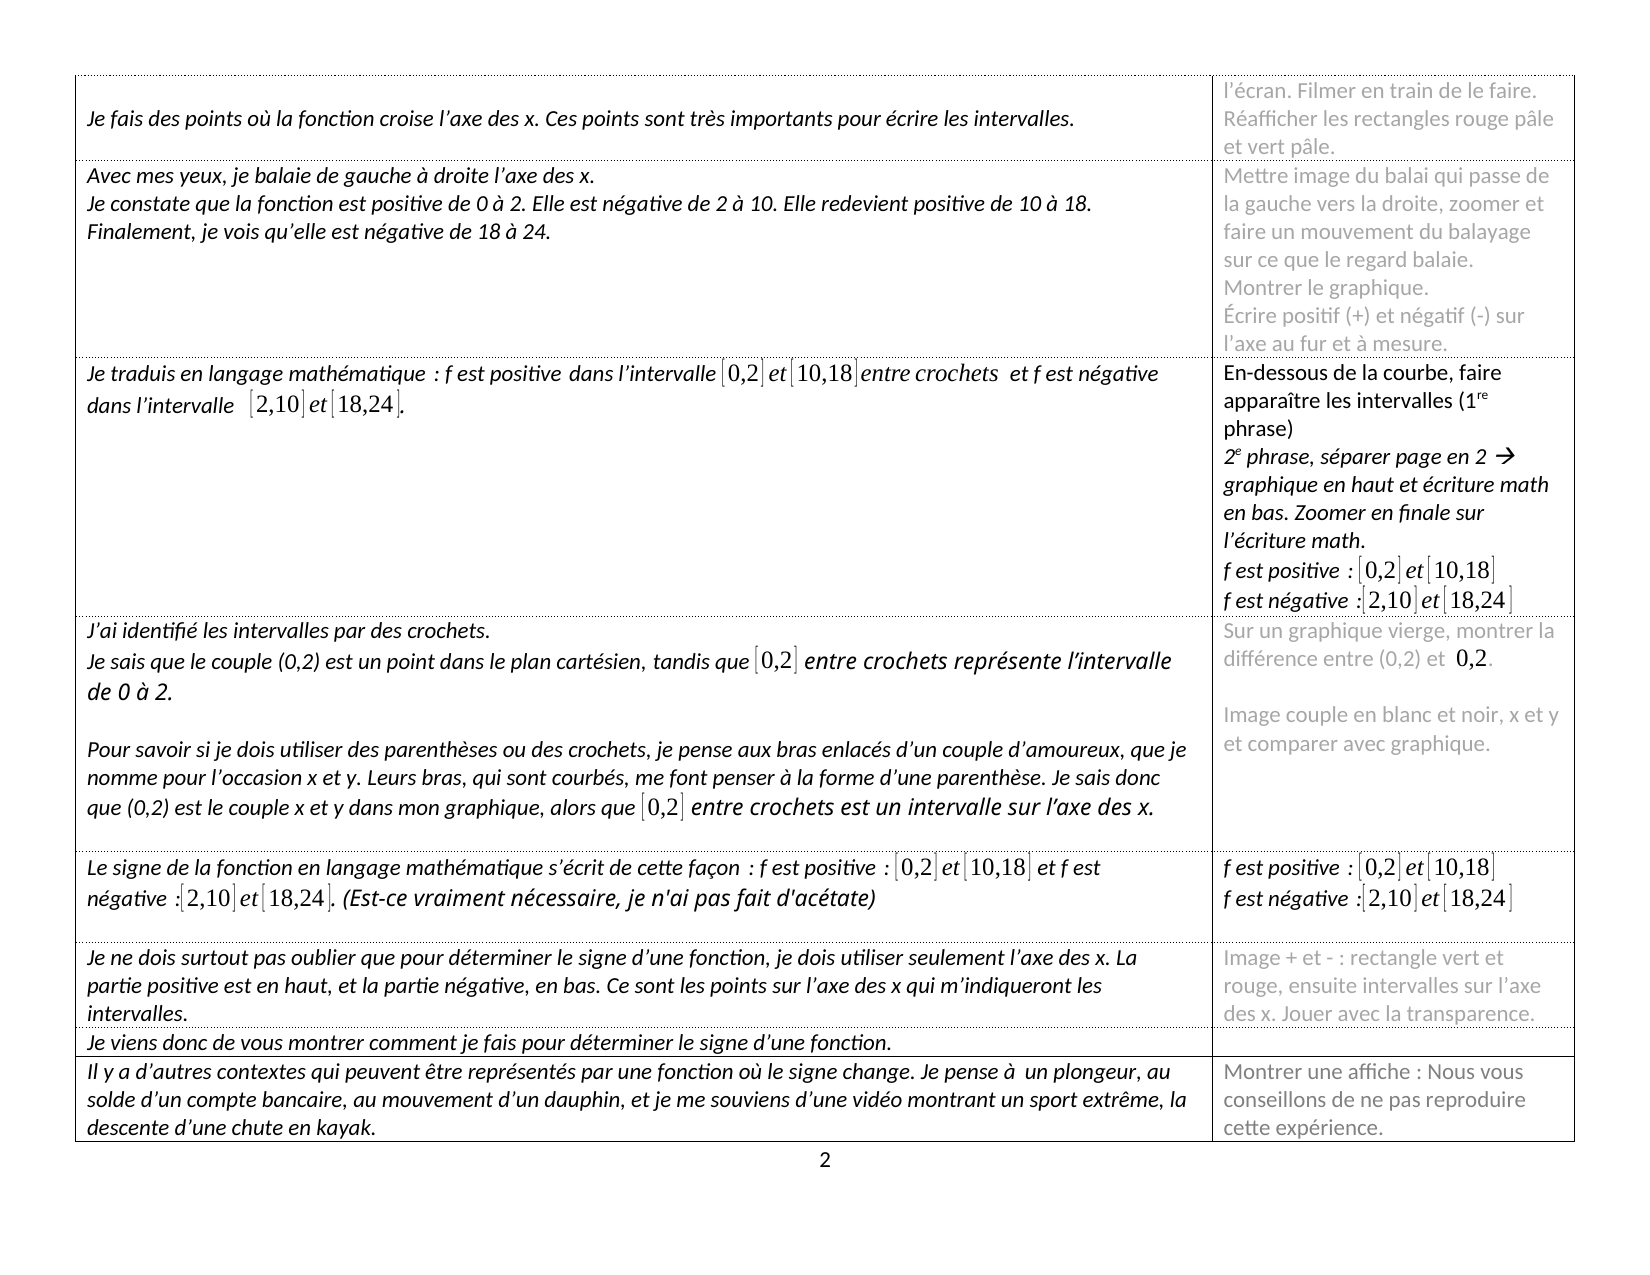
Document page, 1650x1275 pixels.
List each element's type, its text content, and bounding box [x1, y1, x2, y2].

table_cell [76, 1057, 1212, 1141]
table_cell J’ai identifié les intervalles par des crochets. Je sais que le couple (0,2) est un point dans le plan cartésien, tandis que entre crochets représente l’intervalle de 0 à 2. Pour savoir si je dois utiliser des parenthèses ou des crochets, je pense aux bras enlacés d’un couple d’amoureux, que je nomme pour l’occasion x et y. Leurs bras, qui sont courbés, me font penser à la forme d’une parenthèse. Je sais donc que (0,2) est le couple x et y dans mon graphique, alors que entre crochets est un intervalle sur l’axe des x. [76, 616, 1212, 851]
table_cell Le signe de la fonction en langage mathématique s’écrit de cette façon : f est positive : et f est négative :. (Est-ce vraiment nécessaire, je n'ai pas fait d'acétate) [76, 851, 1212, 942]
table_cell Je viens donc de vous montrer comment je fais pour déterminer le signe d’une fonction. [76, 1027, 1212, 1056]
table_cell Je ne dois surtout pas oublier que pour déterminer le signe d’une fonction, je dois utiliser seulement l’axe des x. La partie positive est en haut, et la partie négative, en bas. Ce sont les points sur l’axe des x qui m’indiqueront les intervalles. [76, 942, 1212, 1027]
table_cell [1213, 1057, 1574, 1141]
table_cell En-dessous de la courbe, faire apparaître les intervalles (1re phrase) 2e phrase, séparer page en 2 graphique en haut et écriture math en bas. Zoomer en finale sur l’écriture math. f est positive : f est négative : [1213, 357, 1574, 616]
table_cell f est positive : f est négative : [1213, 851, 1574, 942]
table_cell Avec mes yeux, je balaie de gauche à droite l’axe des x. Je constate que la fonction est positive de 0 à 2. Elle est négative de 2 à 10. Elle redevient positive de 10 à 18. Finalement, je vois qu’elle est négative de 18 à 24. [76, 160, 1212, 357]
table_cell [76, 75, 1212, 160]
table_cell Je traduis en langage mathématique : f est positive dans l’intervalle et f est négative dans l’intervalle . [76, 357, 1212, 616]
table_cell [1213, 1027, 1574, 1056]
table_cell Sur un graphique vierge, montrer la différence entre (0,2) et . Image couple en blanc et noir, x et y et comparer avec graphique. [1213, 616, 1574, 851]
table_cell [1213, 75, 1574, 160]
table_cell Mettre image du balai qui passe de la gauche vers la droite, zoomer et faire un mouvement du balayage sur ce que le regard balaie. Montrer le graphique. Écrire positif (+) et négatif (-) sur l’axe au fur et à mesure. [1213, 160, 1574, 357]
table_cell Image + et - : rectangle vert et rouge, ensuite intervalles sur l’axe des x. Jouer avec la transparence. [1213, 942, 1574, 1027]
